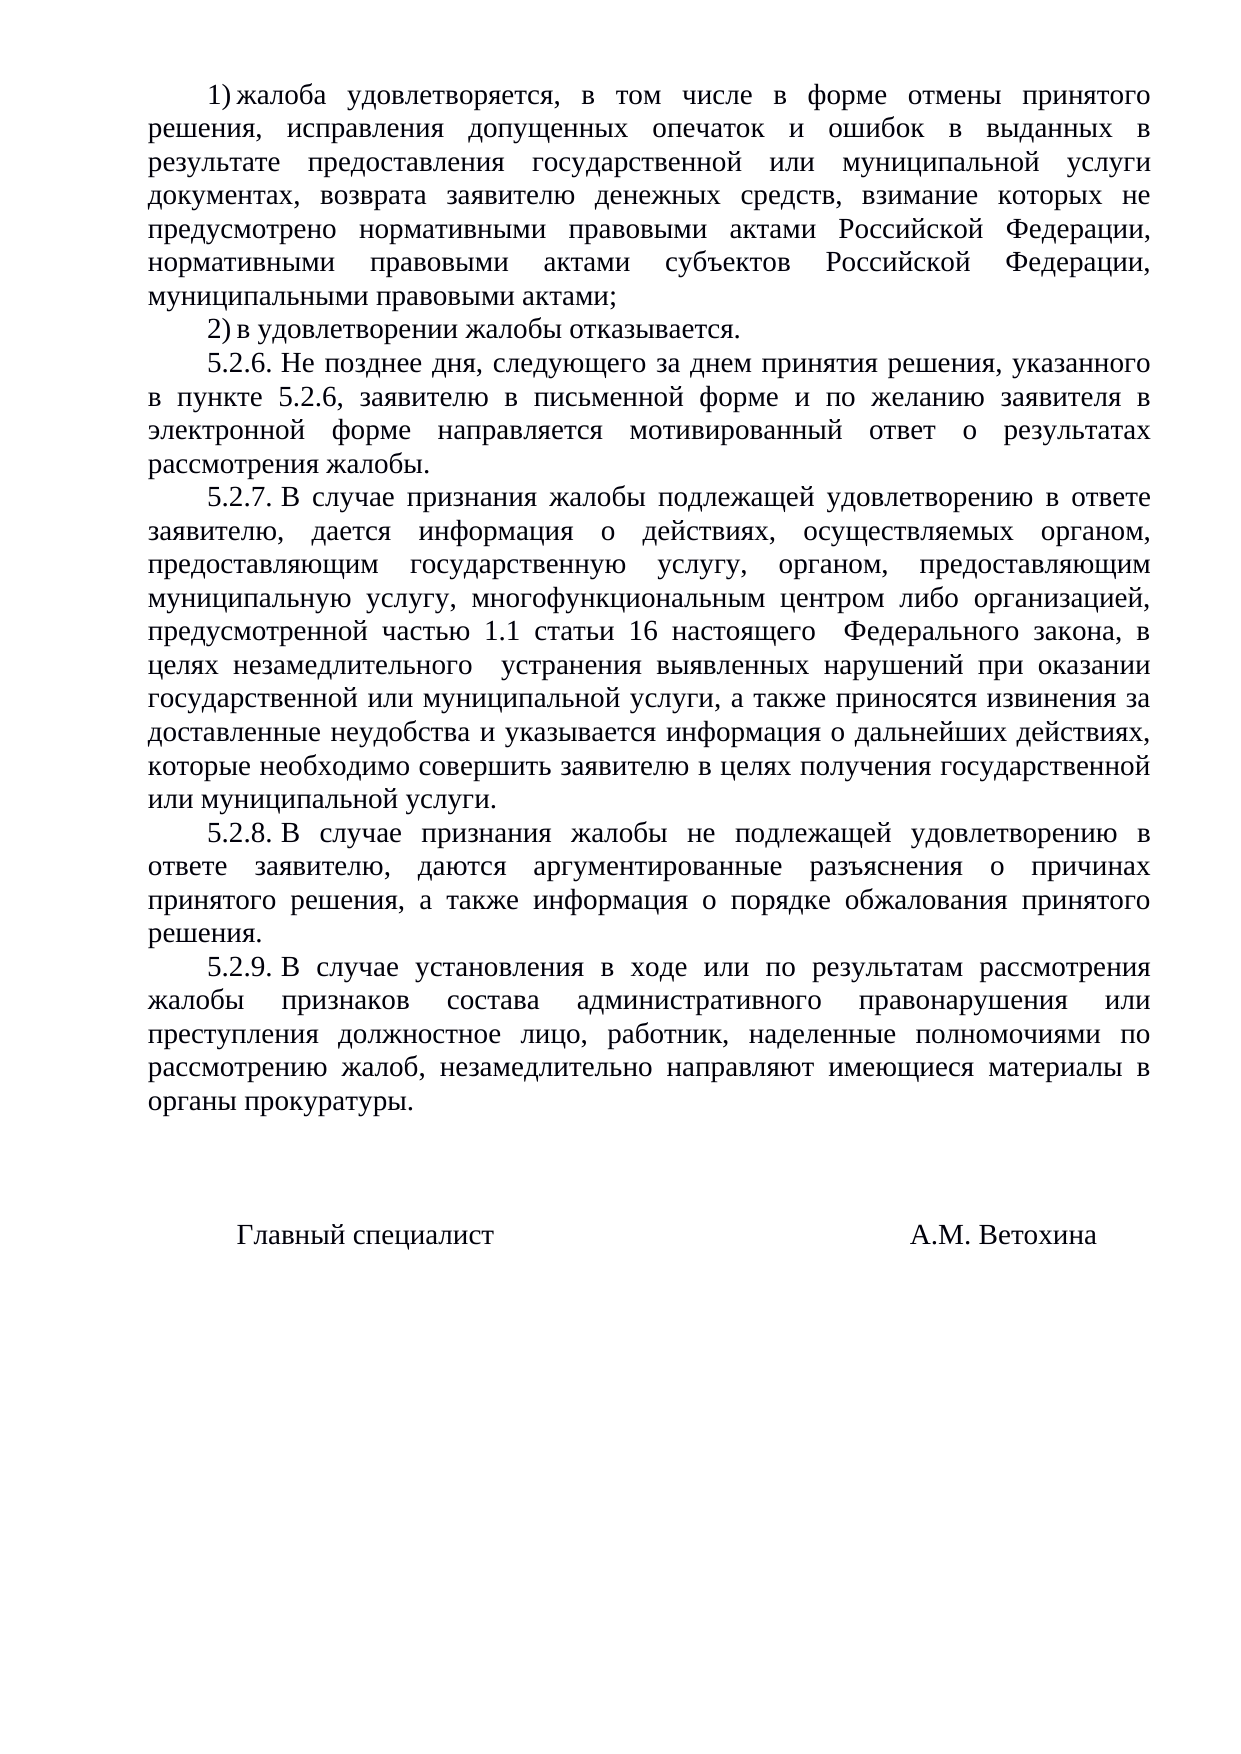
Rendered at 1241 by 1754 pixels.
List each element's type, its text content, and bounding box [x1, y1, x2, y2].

list В случае признания жалобы подлежащей удовлетворению в ответе заявителю, дается информация о действиях, осуществляемых органом, предоставляющим государственную услугу, органом, предоставляющим муниципальную услугу, многофункциональным центром либо организацией, предусмотренной частью 1.1 статьи 16 настоящего Федерального закона, в целях незамедлительного устранения выявленных нарушений при оказании государственной или муниципальной услуги, а также приносятся извинения за доставленные неудобства и указывается информация о дальнейших действиях, которые необходимо совершить заявителю в целях получения государственной или муниципальной услуги. [148, 479, 1152, 815]
text Главный специалист А.М. Ветохина [148, 1217, 1152, 1251]
list жалоба удовлетворяется, в том числе в форме отмены принятого решения, исправления допущенных опечаток и ошибок в выданных в результате предоставления государственной или муниципальной услуги документах, возврата заявителю денежных средств, взимание которых не предусмотрено нормативными правовыми актами Российской Федерации, нормативными правовыми актами субъектов Российской Федерации, муниципальными правовыми актами; [148, 77, 1152, 312]
list В случае признания жалобы не подлежащей удовлетворению в ответе заявителю, даются аргументированные разъяснения о причинах принятого решения, а также информация о порядке обжалования принятого решения. [148, 815, 1152, 949]
list Не позднее дня, следующего за днем принятия решения, указанного в пункте 5.2.6, заявителю в письменной форме и по желанию заявителя в электронной форме направляется мотивированный ответ о результатах рассмотрения жалобы. [148, 345, 1152, 479]
list В случае установления в ходе или по результатам рассмотрения жалобы признаков состава административного правонарушения или преступления должностное лицо, работник, наделенные полномочиями по рассмотрению жалоб, незамедлительно направляют имеющиеся материалы в органы прокуратуры. [148, 949, 1152, 1117]
list в удовлетворении жалобы отказывается. [148, 312, 1152, 345]
